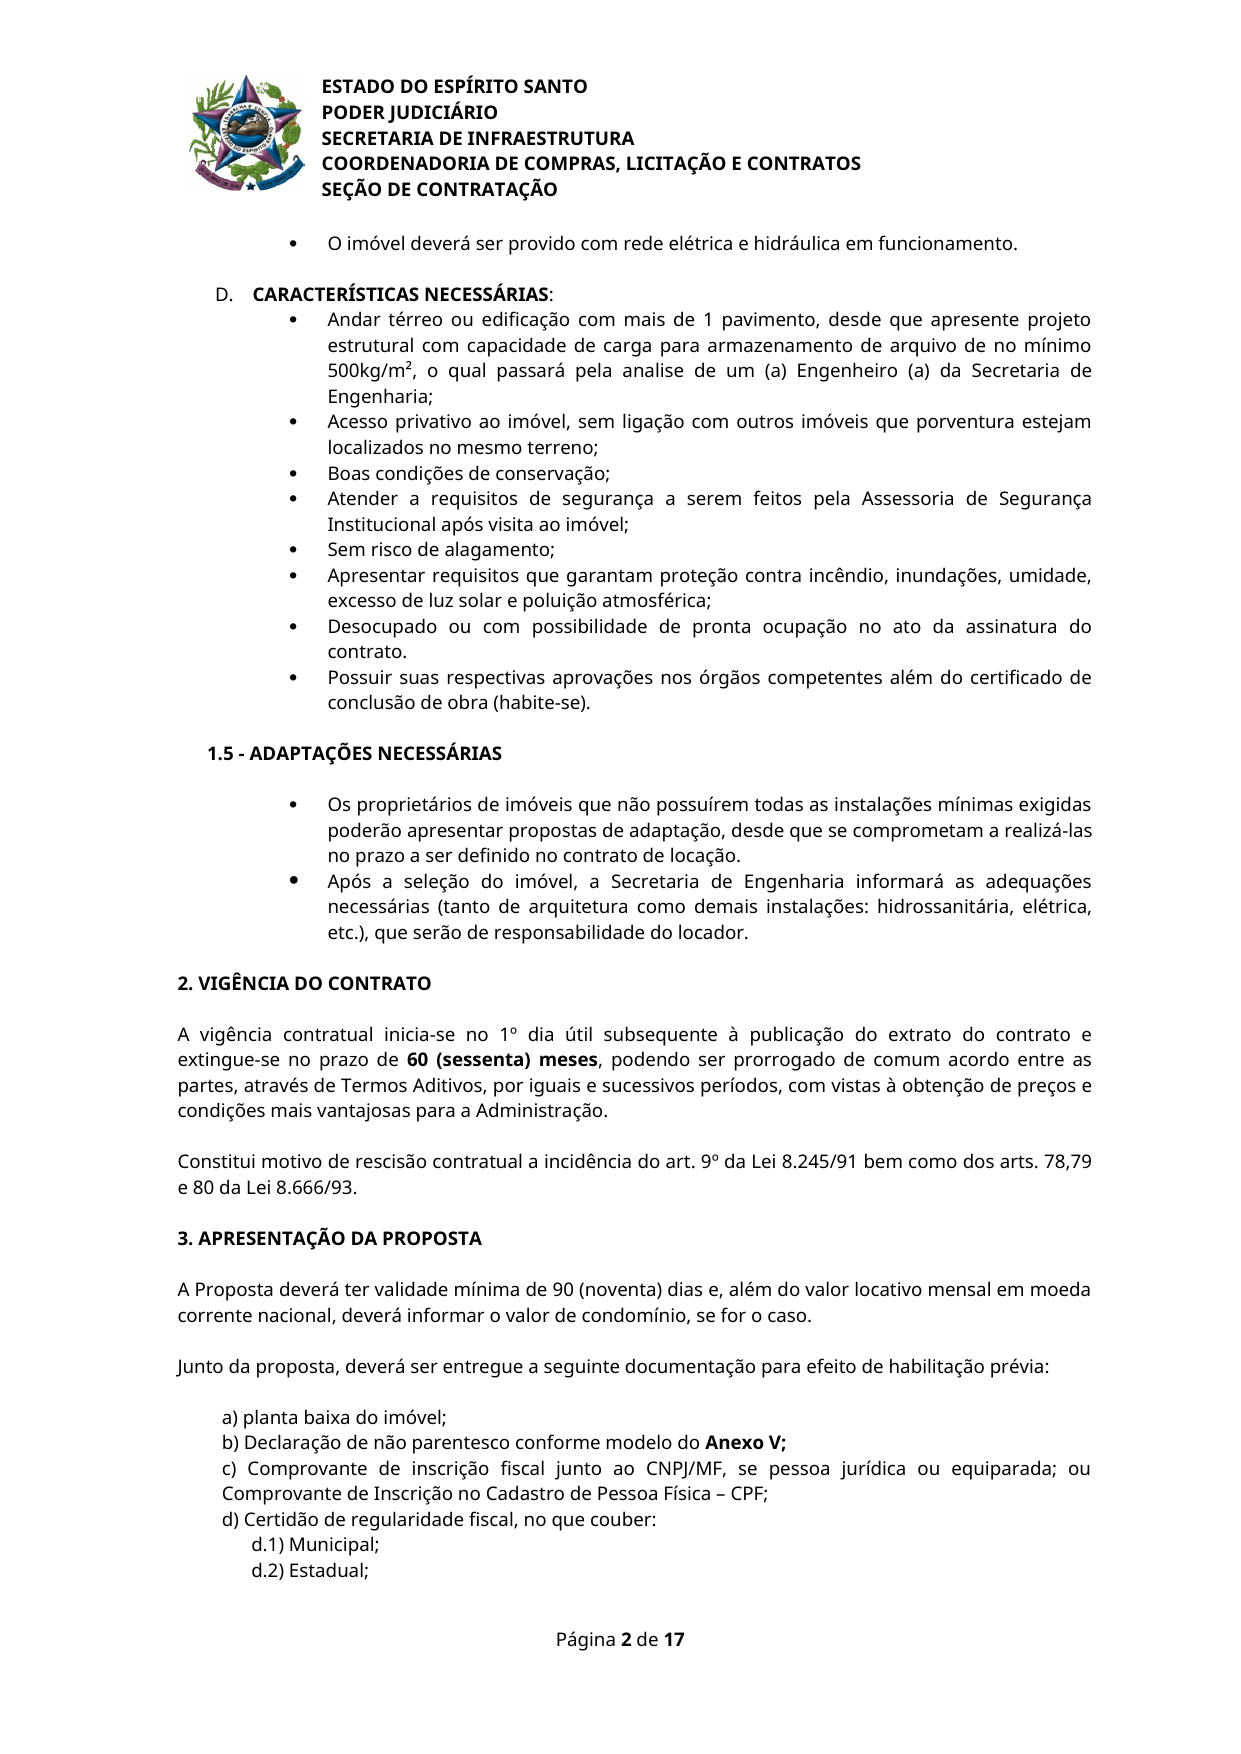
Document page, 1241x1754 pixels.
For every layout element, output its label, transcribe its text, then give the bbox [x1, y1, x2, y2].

list Acesso privativo ao imóvel, sem ligação com outros imóveis que porventura estejam localizados no mesmo terreno; [290, 409, 1093, 460]
list Sem risco de alagamento; [290, 536, 1093, 562]
list Desocupado ou com possibilidade de pronta ocupação no ato da assinatura do contrato. [290, 613, 1093, 664]
text d.1) Municipal; [222, 1532, 1093, 1557]
text d) Certidão de regularidade fiscal, no que couber: [222, 1506, 1093, 1532]
list O imóvel deverá ser provido com rede elétrica e hidráulica em funcionamento. [290, 230, 1093, 256]
list Após a seleção do imóvel, a Secretaria de Engenharia informará as adequações necessárias (tanto de arquitetura como demais instalações: hidrossanitária, elétrica, etc.), que serão de responsabilidade do locador. [290, 868, 1093, 945]
list Boas condições de conservação; [290, 460, 1093, 485]
list Andar térreo ou edificação com mais de 1 pavimento, desde que apresente projeto estrutural com capacidade de carga para armazenamento de arquivo de no mínimo 500kg/m², o qual passará pela analise de um (a) Engenheiro (a) da Secretaria de Engenharia; [290, 307, 1093, 409]
list Atender a requisitos de segurança a serem feitos pela Assessoria de Segurança Institucional após visita ao imóvel; [290, 485, 1093, 536]
text A Proposta deverá ter validade mínima de 90 (noventa) dias e, além do valor locativo mensal em moeda corrente nacional, deverá informar o valor de condomínio, se for o caso. [177, 1276, 1093, 1327]
text Junto da proposta, deverá ser entregue a seguinte documentação para efeito de habilitação prévia: [177, 1353, 1093, 1378]
text a) planta baixa do imóvel; [222, 1404, 1093, 1429]
text 1.5 - ADAPTAÇÕES NECESSÁRIAS [207, 741, 1093, 766]
text c) Comprovante de inscrição fiscal junto ao CNPJ/MF, se pessoa jurídica ou equiparada; ou Comprovante de Inscrição no Cadastro de Pessoa Física – CPF; [222, 1455, 1093, 1506]
text d.2) Estadual; [222, 1557, 1093, 1583]
list Apresentar requisitos que garantam proteção contra incêndio, inundações, umidade, excesso de luz solar e poluição atmosférica; [290, 562, 1093, 613]
text Constitui motivo de rescisão contratual a incidência do art. 9º da Lei 8.245/91 bem como dos arts. 78,79 e 80 da Lei 8.666/93. [177, 1149, 1093, 1200]
text 2. VIGÊNCIA DO CONTRATO [177, 970, 1093, 996]
text A vigência contratual inicia-se no 1º dia útil subsequente à publicação do extrato do contrato e extingue-se no prazo de 60 (sessenta) meses, podendo ser prorrogado de comum acordo entre as partes, através de Termos Aditivos, por iguais e sucessivos períodos, com vistas à obtenção de preços e condições mais vantajosas para a Administração. [177, 1021, 1093, 1123]
list Possuir suas respectivas aprovações nos órgãos competentes além do certificado de conclusão de obra (habite-se). [290, 664, 1093, 715]
list CARACTERÍSTICAS NECESSÁRIAS: [215, 281, 1093, 307]
list Os proprietários de imóveis que não possuírem todas as instalações mínimas exigidas poderão apresentar propostas de adaptação, desde que se comprometam a realizá-las no prazo a ser definido no contrato de locação. [290, 792, 1093, 868]
text b) Declaração de não parentesco conforme modelo do Anexo V; [222, 1429, 1093, 1455]
text 3. APRESENTAÇÃO DA PROPOSTA [177, 1225, 1093, 1251]
